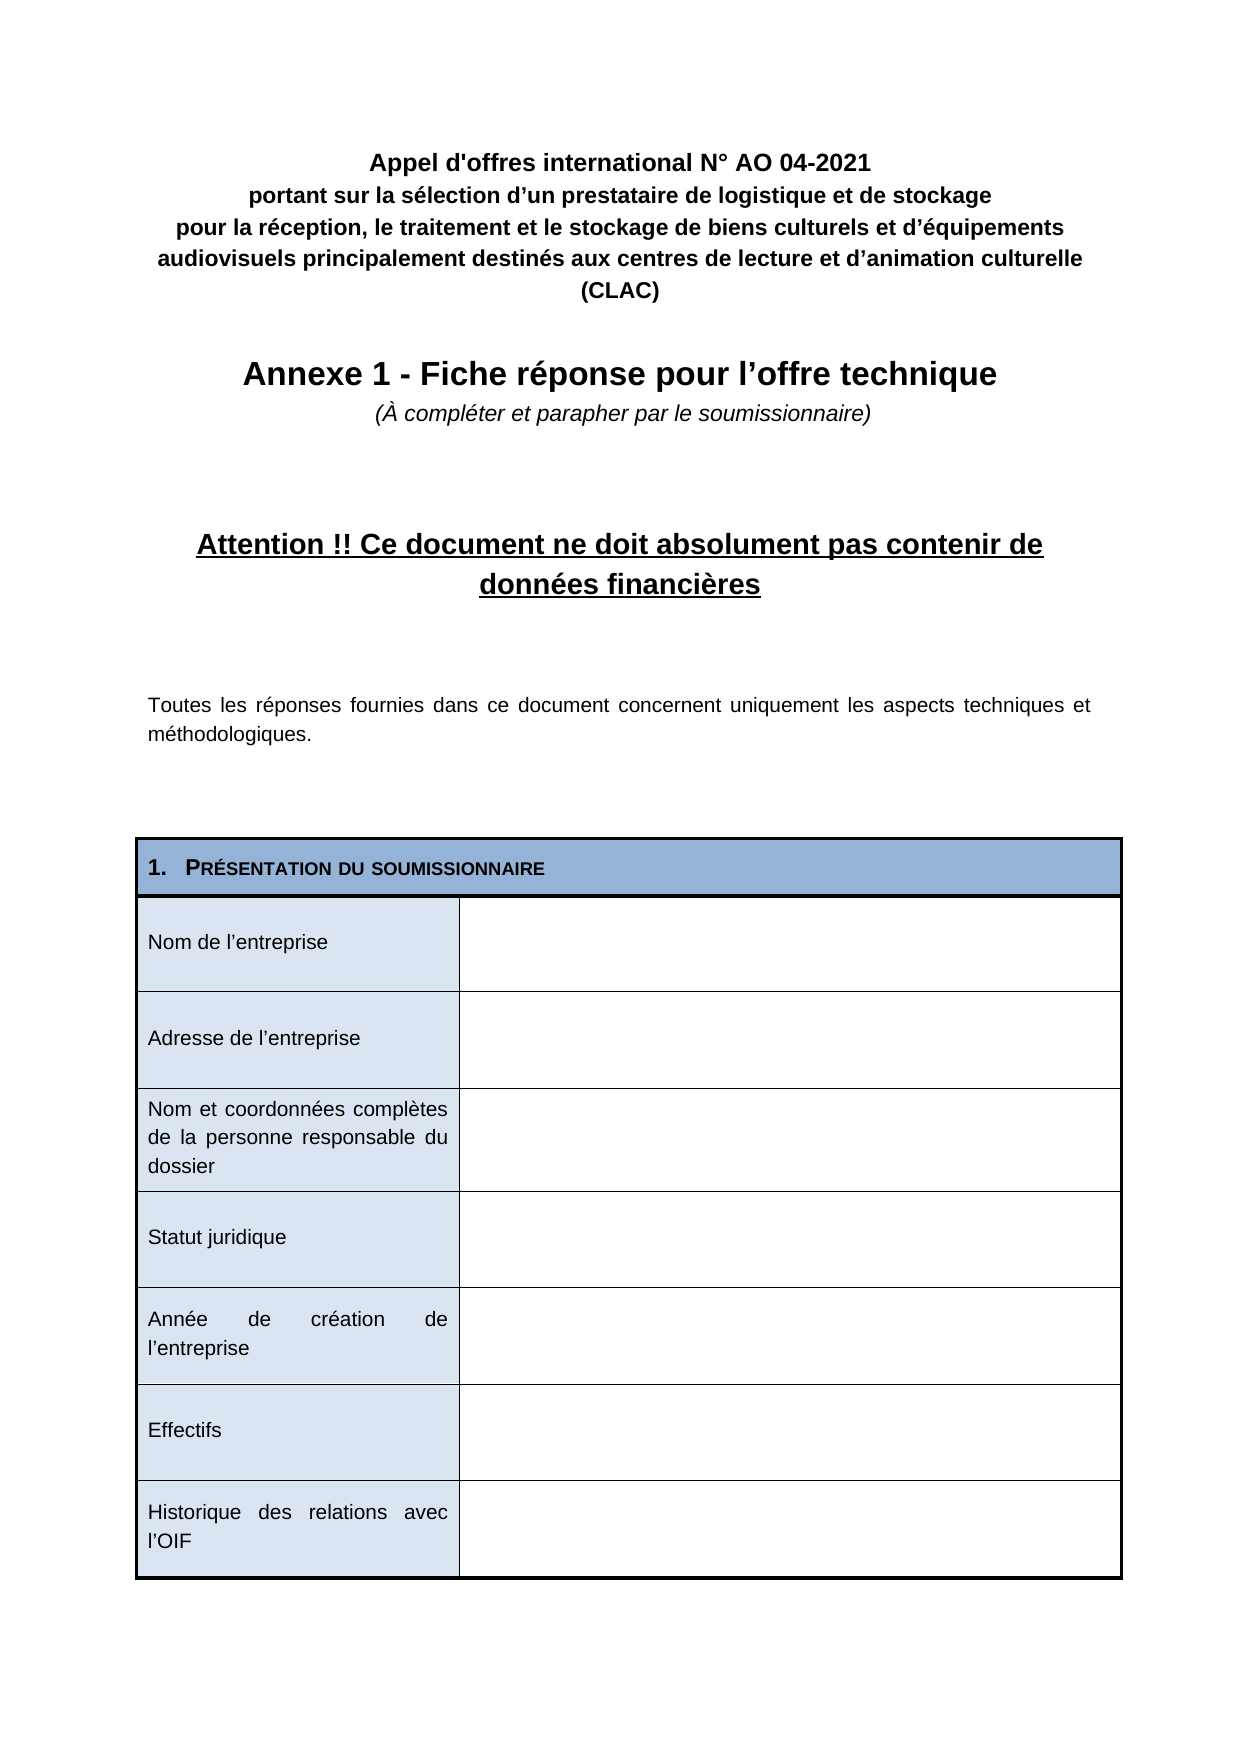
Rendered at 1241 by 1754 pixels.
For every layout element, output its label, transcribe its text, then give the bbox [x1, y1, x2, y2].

text pour la réception, le traitement et le stockage de biens culturels et d’équipements audiovisuels principalement destinés aux centres de lecture et d’animation culturelle (CLAC) [148, 214, 1093, 303]
table_cell Historique des relations avec l’OIF [138, 1481, 459, 1576]
text (À compléter et parapher par le soumissionnaire) [148, 400, 1093, 427]
table_cell [460, 1481, 1120, 1576]
table_header Présentation du soumissionnaire [138, 840, 1120, 894]
text Attention !! Ce document ne doit absolument pas contenir de données financières [148, 527, 1093, 600]
text Annexe 1 - Fiche réponse pour l’offre technique [148, 354, 1093, 393]
table_cell Année de création de l’entreprise [138, 1288, 459, 1383]
table_cell [460, 1288, 1120, 1383]
text Appel d'offres international N° AO 04-2021 [148, 148, 1093, 176]
table_cell [460, 992, 1120, 1088]
table_cell Statut juridique [138, 1192, 459, 1287]
table_cell Adresse de l’entreprise [138, 992, 459, 1088]
table_cell [460, 1385, 1120, 1480]
table_cell [460, 1192, 1120, 1287]
table_cell [460, 1089, 1120, 1191]
table_cell [460, 898, 1120, 991]
table_cell Nom et coordonnées complètes de la personne responsable du dossier [138, 1089, 459, 1191]
text Toutes les réponses fournies dans ce document concernent uniquement les aspects techniques et méthodologiques. [148, 693, 1093, 746]
table_cell Effectifs [138, 1385, 459, 1480]
table_cell Nom de l’entreprise [138, 898, 459, 991]
text portant sur la sélection d’un prestataire de logistique et de stockage [148, 182, 1093, 208]
